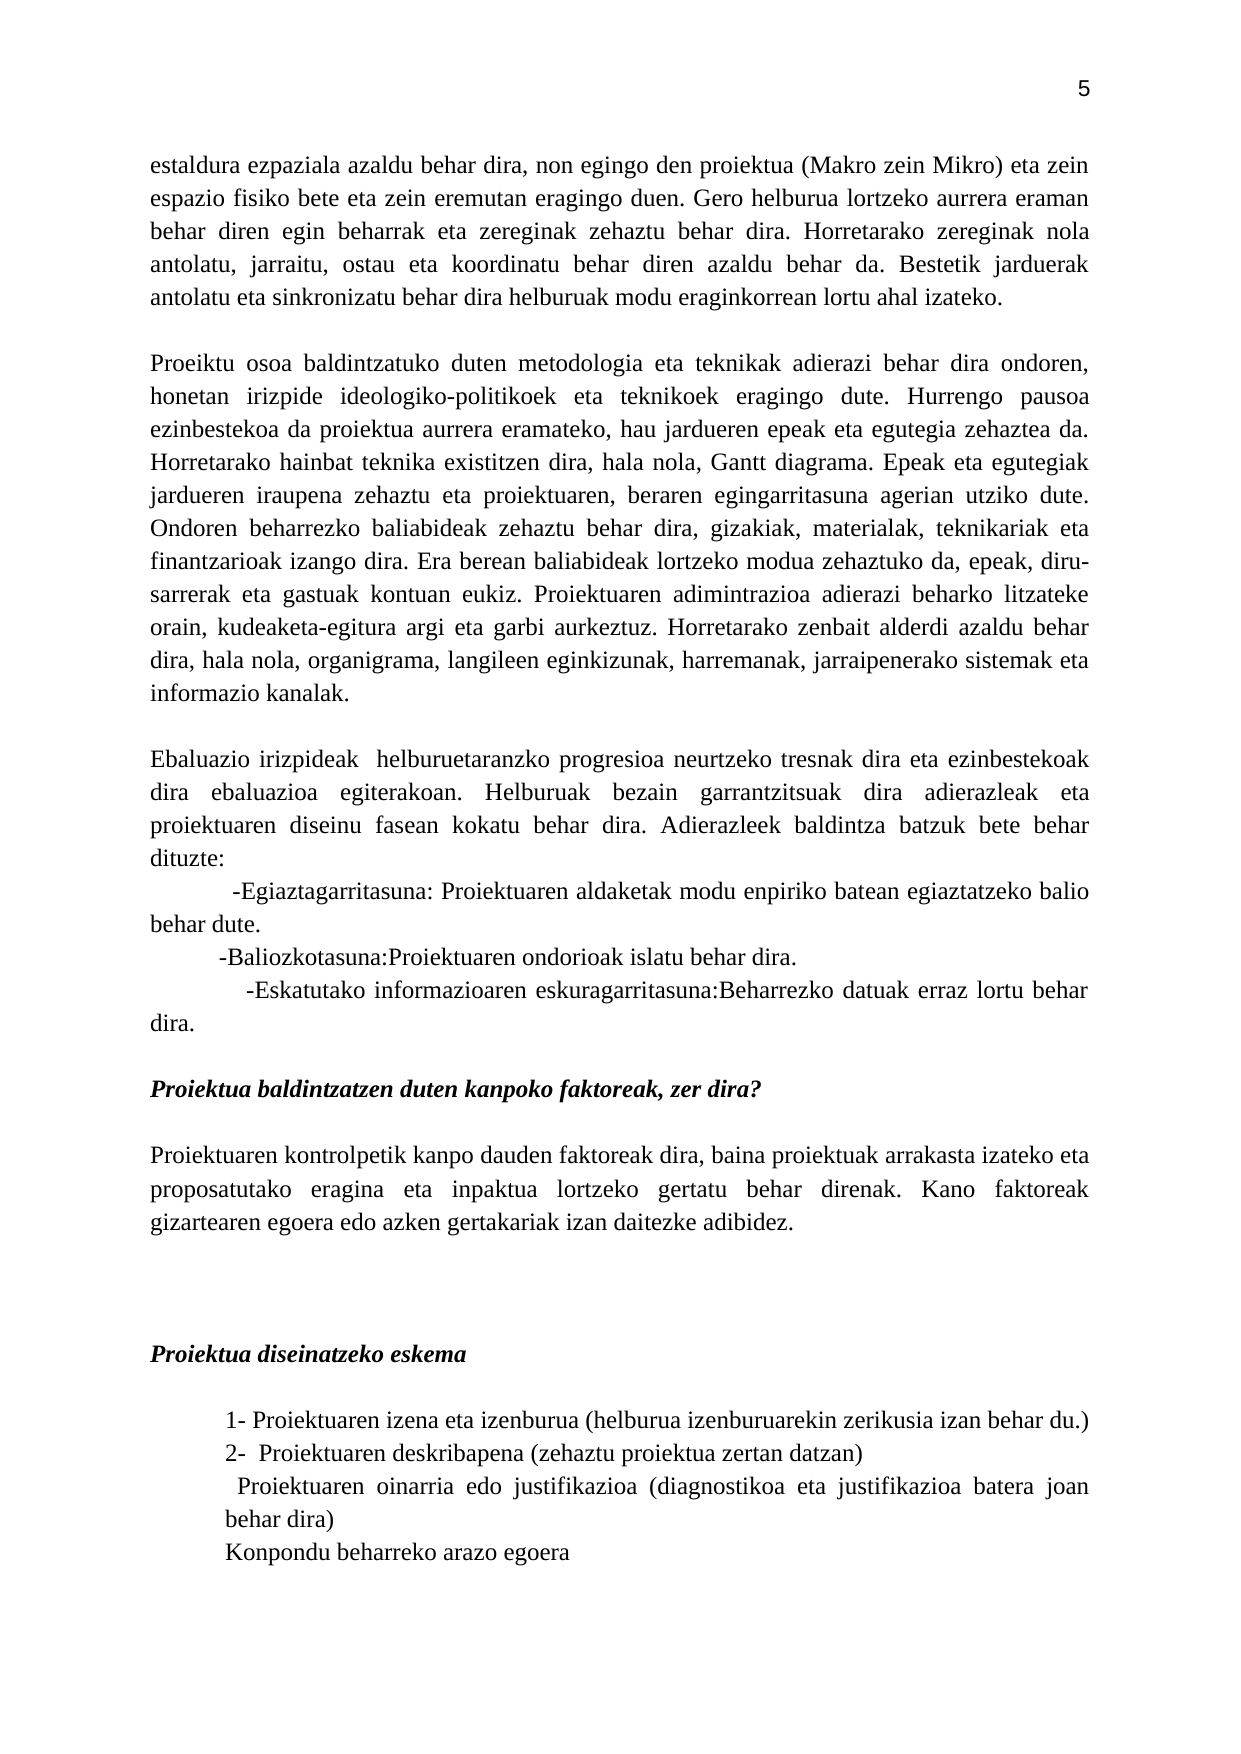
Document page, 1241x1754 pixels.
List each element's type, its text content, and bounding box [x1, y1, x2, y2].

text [150, 150, 1090, 311]
text Ebaluazio irizpideak helburuetaranzko progresioa neurtzeko tresnak dira eta ezinbestekoak dira ebaluazioa egiterakoan. Helburuak bezain garrantzitsuak dira adierazleak eta proiektuaren diseinu fasean kokatu behar dira. Adierazleek baldintza batzuk bete behar dituzte: [150, 744, 1090, 872]
text -Baliozkotasuna:Proiektuaren ondorioak islatu behar dira. [150, 942, 1090, 971]
text 2- Proiektuaren deskribapena (zehaztu proiektua zertan datzan) [225, 1438, 1090, 1467]
text -Egiaztagarritasuna: Proiektuaren aldaketak modu enpiriko batean egiaztatzeko balio behar dute. [150, 876, 1090, 938]
text Proeiktu osoa baldintzatuko duten metodologia eta teknikak adierazi behar dira ondoren, honetan irizpide ideologiko-politikoek eta teknikoek eragingo dute. Hurrengo pausoa ezinbestekoa da proiektua aurrera eramateko, hau jardueren epeak eta egutegia zehaztea da. Horretarako hainbat teknika existitzen dira, hala nola, Gantt diagrama. Epeak eta egutegiak jardueren iraupena zehaztu eta proiektuaren, beraren egingarritasuna agerian utziko dute. Ondoren beharrezko baliabideak zehaztu behar dira, gizakiak, materialak, teknikariak eta finantzarioak izango dira. Era berean baliabideak lortzeko modua zehaztuko da, epeak, diru-sarrerak eta gastuak kontuan eukiz. Proiektuaren adimintrazioa adierazi beharko litzateke orain, kudeaketa-egitura argi eta garbi aurkeztuz. Horretarako zenbait alderdi azaldu behar dira, hala nola, organigrama, langileen eginkizunak, harremanak, jarraipenerako sistemak eta informazio kanalak. [150, 348, 1090, 707]
text Proiektua diseinatzeko eskema [150, 1339, 1090, 1367]
text 1- Proiektuaren izena eta izenburua (helburua izenburuarekin zerikusia izan behar du.) [225, 1405, 1090, 1433]
text Proiektua baldintzatzen duten kanpoko faktoreak, zer dira? [150, 1074, 1090, 1103]
text Proiektuaren oinarria edo justifikazioa (diagnostikoa eta justifikazioa batera joan behar dira) [225, 1471, 1090, 1533]
text Proiektuaren kontrolpetik kanpo dauden faktoreak dira, baina proiektuak arrakasta izateko eta proposatutako eragina eta inpaktua lortzeko gertatu behar direnak. Kano faktoreak gizartearen egoera edo azken gertakariak izan daitezke adibidez. [150, 1141, 1090, 1235]
text Konpondu beharreko arazo egoera [225, 1537, 1090, 1566]
text -Eskatutako informazioaren eskuragarritasuna:Beharrezko datuak erraz lortu behar dira. [150, 976, 1090, 1037]
